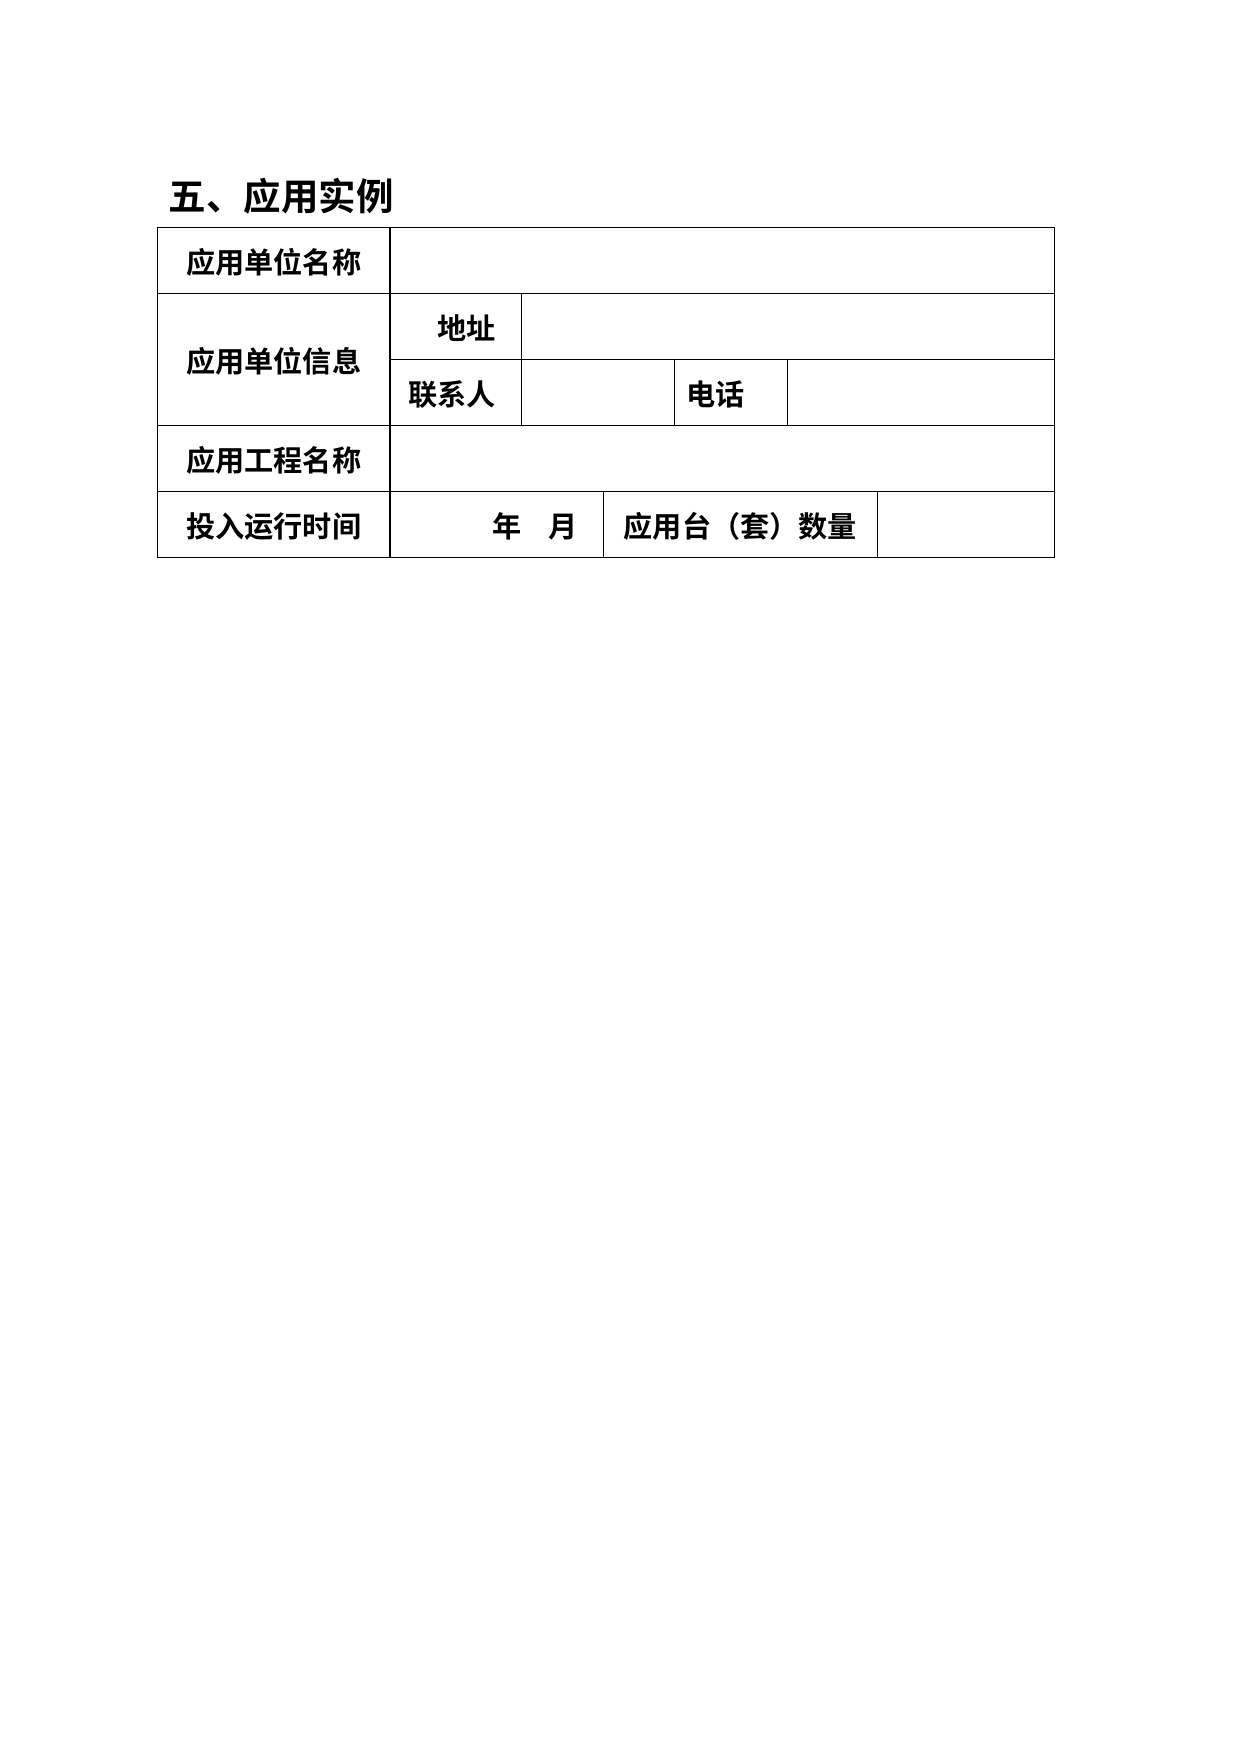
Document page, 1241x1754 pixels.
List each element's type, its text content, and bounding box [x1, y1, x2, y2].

table_cell 地址 [391, 294, 521, 359]
table_header 应用单位名称 [158, 228, 389, 293]
table_cell 联系人 [391, 360, 521, 425]
table_cell [522, 294, 1054, 359]
table_cell [522, 360, 674, 425]
table_cell 投入运行时间 [158, 492, 389, 557]
text 五、应用实例 [168, 162, 1072, 227]
table_cell [391, 426, 1054, 491]
table_cell [788, 360, 1054, 425]
table_cell 应用台（套）数量 [604, 492, 877, 557]
table_cell 电话 [675, 360, 787, 425]
table_cell 应用单位信息 [158, 294, 389, 425]
table_header [391, 228, 1054, 293]
table_cell [878, 492, 1054, 557]
table_cell 年 月 [391, 492, 603, 557]
table_cell 应用工程名称 [158, 426, 389, 491]
